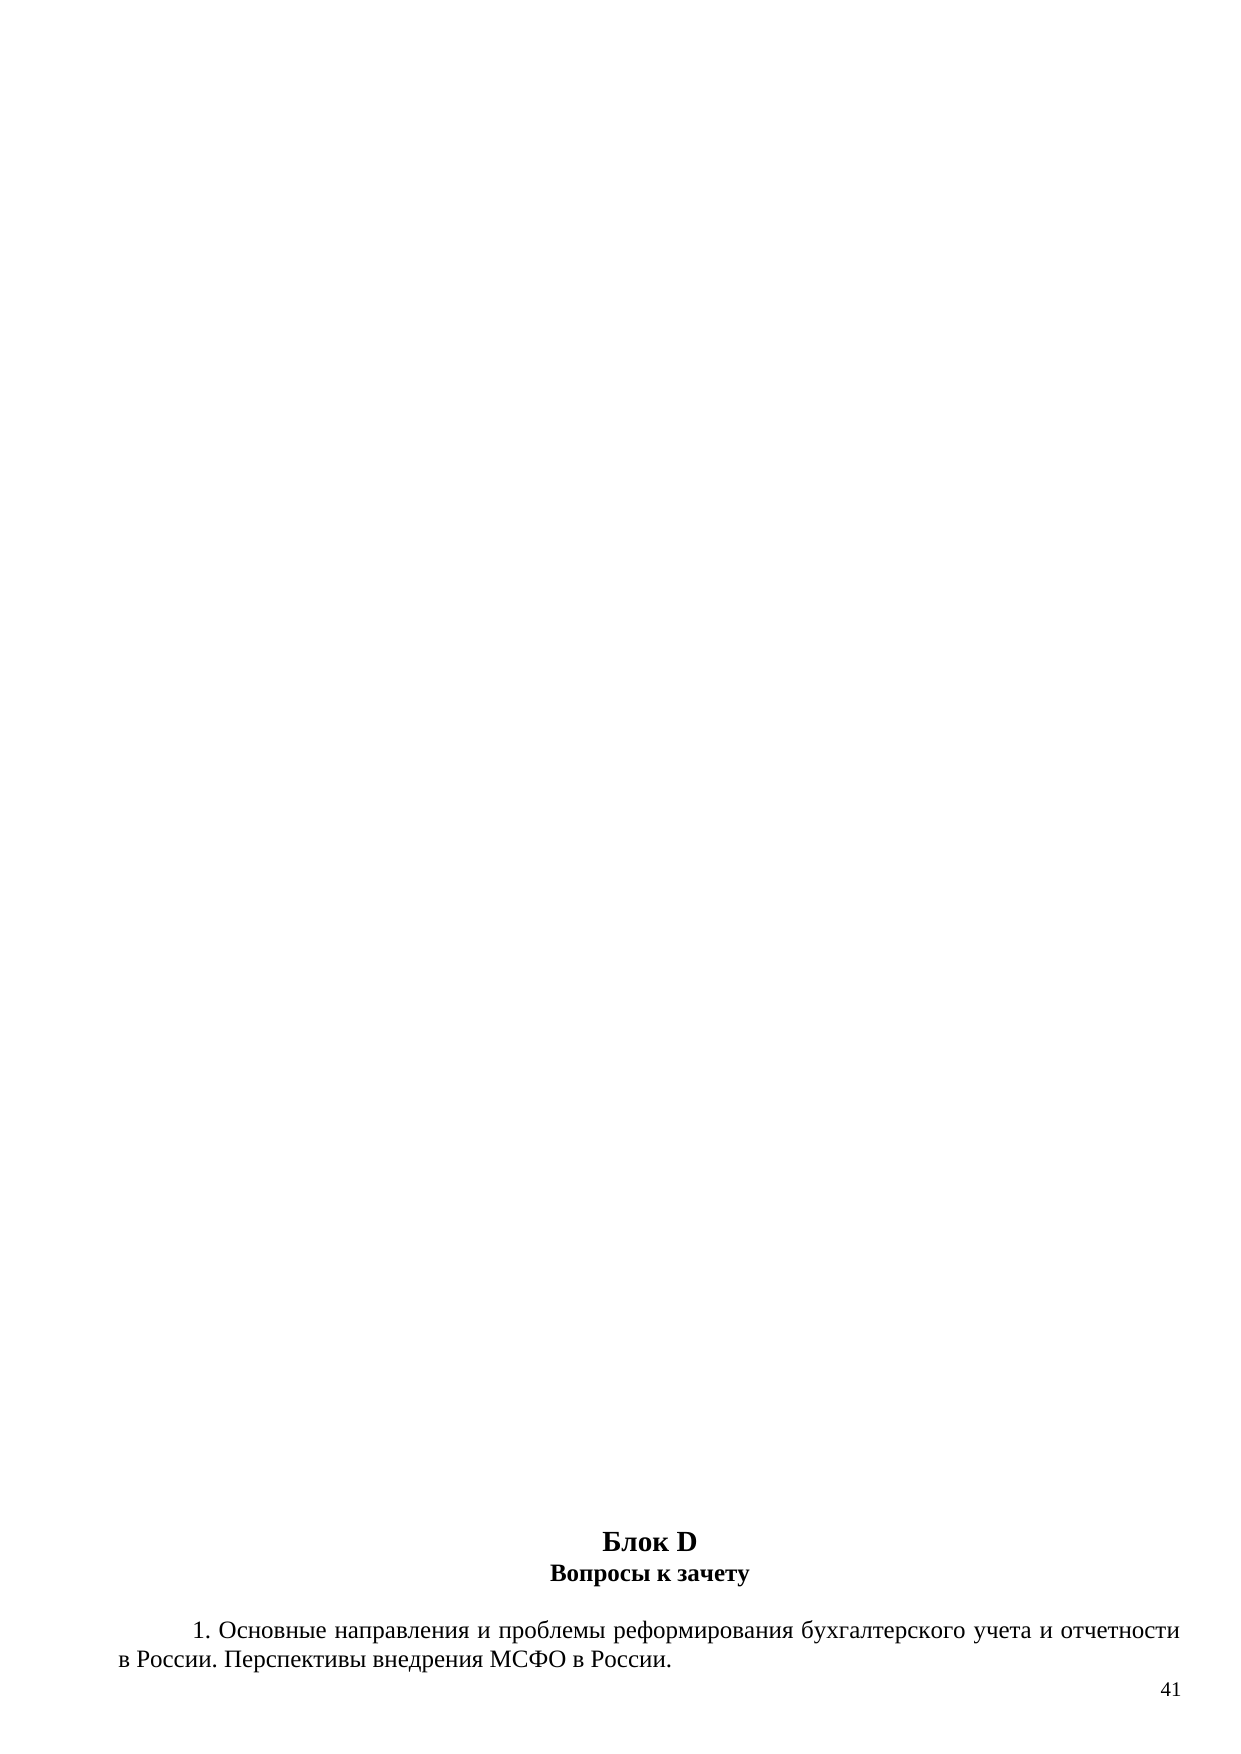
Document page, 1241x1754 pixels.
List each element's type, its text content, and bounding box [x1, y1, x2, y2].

text Вопросы к зачету [118, 1558, 1181, 1586]
text 1. Основные направления и проблемы реформирования бухгалтерского учета и отчетности в России. Перспективы внедрения МСФО в России. [118, 1615, 1181, 1673]
text Блок D [118, 1524, 1181, 1558]
